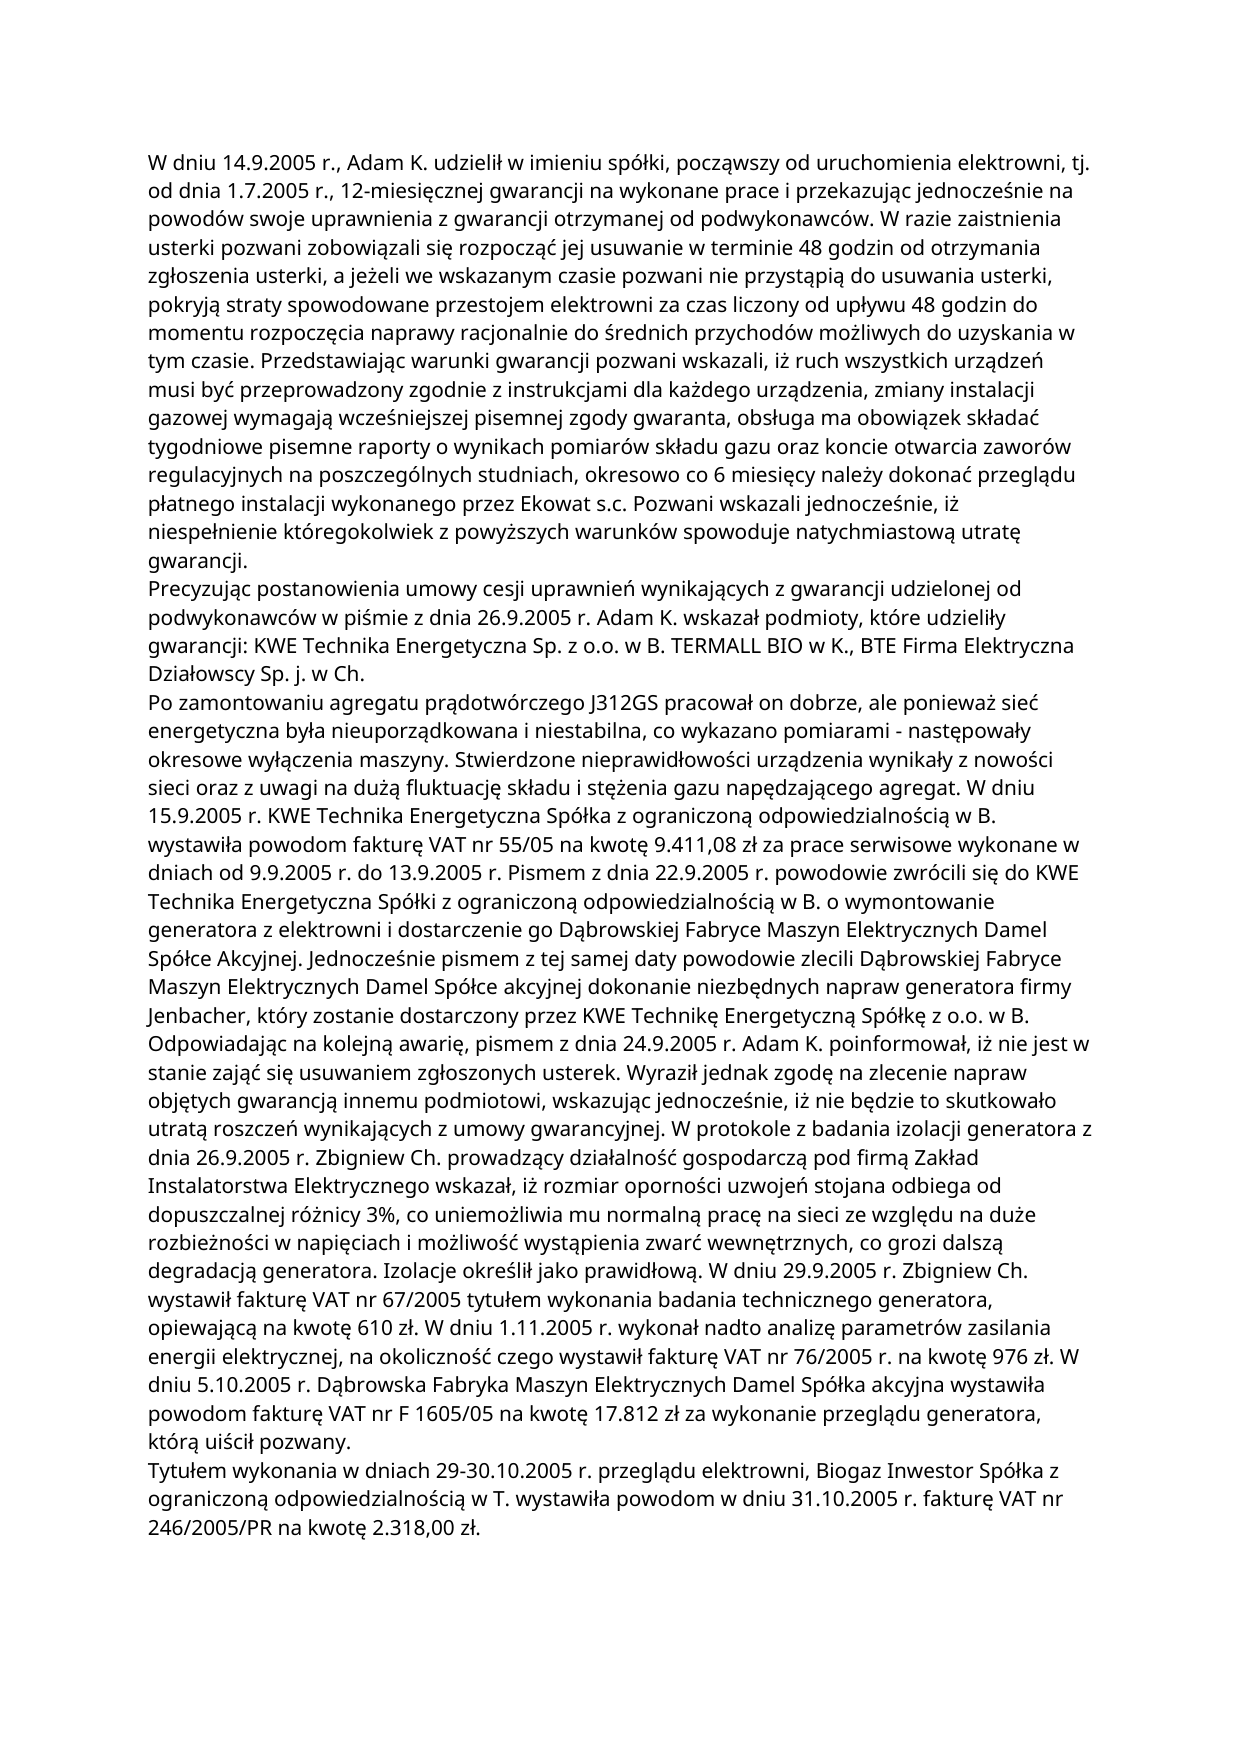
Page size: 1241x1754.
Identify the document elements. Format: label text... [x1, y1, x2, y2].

text W dniu 14.9.2005 r., Adam K. udzielił w imieniu spółki, począwszy od uruchomienia elektrowni, tj. od dnia 1.7.2005 r., 12-miesięcznej gwarancji na wykonane prace i przekazując jednocześnie na powodów swoje uprawnienia z gwarancji otrzymanej od podwykonawców. W razie zaistnienia usterki pozwani zobowiązali się rozpocząć jej usuwanie w terminie 48 godzin od otrzymania zgłoszenia usterki, a jeżeli we wskazanym czasie pozwani nie przystąpią do usuwania usterki, pokryją straty spowodowane przestojem elektrowni za czas liczony od upływu 48 godzin do momentu rozpoczęcia naprawy racjonalnie do średnich przychodów możliwych do uzyskania w tym czasie. Przedstawiając warunki gwarancji pozwani wskazali, iż ruch wszystkich urządzeń musi być przeprowadzony zgodnie z instrukcjami dla każdego urządzenia, zmiany instalacji gazowej wymagają wcześniejszej pisemnej zgody gwaranta, obsługa ma obowiązek składać tygodniowe pisemne raporty o wynikach pomiarów składu gazu oraz koncie otwarcia zaworów regulacyjnych na poszczególnych studniach, okresowo co 6 miesięcy należy dokonać przeglądu płatnego instalacji wykonanego przez Ekowat s.c. Pozwani wskazali jednocześnie, iż niespełnienie któregokolwiek z powyższych warunków spowoduje natychmiastową utratę gwarancji. [148, 148, 1093, 574]
text Precyzując postanowienia umowy cesji uprawnień wynikających z gwarancji udzielonej od podwykonawców w piśmie z dnia 26.9.2005 r. Adam K. wskazał podmioty, które udzieliły gwarancji: KWE Technika Energetyczna Sp. z o.o. w B. TERMALL BIO w K., BTE Firma Elektryczna Działowscy Sp. j. w Ch. [148, 574, 1093, 688]
text Tytułem wykonania w dniach 29-30.10.2005 r. przeglądu elektrowni, Biogaz Inwestor Spółka z ograniczoną odpowiedzialnością w T. wystawiła powodom w dniu 31.10.2005 r. fakturę VAT nr 246/2005/PR na kwotę 2.318,00 zł. [148, 1456, 1093, 1541]
text Po zamontowaniu agregatu prądotwórczego J312GS pracował on dobrze, ale ponieważ sieć energetyczna była nieuporządkowana i niestabilna, co wykazano pomiarami - następowały okresowe wyłączenia maszyny. Stwierdzone nieprawidłowości urządzenia wynikały z nowości sieci oraz z uwagi na dużą fluktuację składu i stężenia gazu napędzającego agregat. W dniu 15.9.2005 r. KWE Technika Energetyczna Spółka z ograniczoną odpowiedzialnością w B. wystawiła powodom fakturę VAT nr 55/05 na kwotę 9.411,08 zł za prace serwisowe wykonane w dniach od 9.9.2005 r. do 13.9.2005 r. Pismem z dnia 22.9.2005 r. powodowie zwrócili się do KWE Technika Energetyczna Spółki z ograniczoną odpowiedzialnością w B. o wymontowanie generatora z elektrowni i dostarczenie go Dąbrowskiej Fabryce Maszyn Elektrycznych Damel Spółce Akcyjnej. Jednocześnie pismem z tej samej daty powodowie zlecili Dąbrowskiej Fabryce Maszyn Elektrycznych Damel Spółce akcyjnej dokonanie niezbędnych napraw generatora firmy Jenbacher, który zostanie dostarczony przez KWE Technikę Energetyczną Spółkę z o.o. w B. Odpowiadając na kolejną awarię, pismem z dnia 24.9.2005 r. Adam K. poinformował, iż nie jest w stanie zająć się usuwaniem zgłoszonych usterek. Wyraził jednak zgodę na zlecenie napraw objętych gwarancją innemu podmiotowi, wskazując jednocześnie, iż nie będzie to skutkowało utratą roszczeń wynikających z umowy gwarancyjnej. W protokole z badania izolacji generatora z dnia 26.9.2005 r. Zbigniew Ch. prowadzący działalność gospodarczą pod firmą Zakład Instalatorstwa Elektrycznego wskazał, iż rozmiar oporności uzwojeń stojana odbiega od dopuszczalnej różnicy 3%, co uniemożliwia mu normalną pracę na sieci ze względu na duże rozbieżności w napięciach i możliwość wystąpienia zwarć wewnętrznych, co grozi dalszą degradacją generatora. Izolacje określił jako prawidłową. W dniu 29.9.2005 r. Zbigniew Ch. wystawił fakturę VAT nr 67/2005 tytułem wykonania badania technicznego generatora, opiewającą na kwotę 610 zł. W dniu 1.11.2005 r. wykonał nadto analizę parametrów zasilania energii elektrycznej, na okoliczność czego wystawił fakturę VAT nr 76/2005 r. na kwotę 976 zł. W dniu 5.10.2005 r. Dąbrowska Fabryka Maszyn Elektrycznych Damel Spółka akcyjna wystawiła powodom fakturę VAT nr F 1605/05 na kwotę 17.812 zł za wykonanie przeglądu generatora, którą uiścił pozwany. [148, 688, 1093, 1456]
